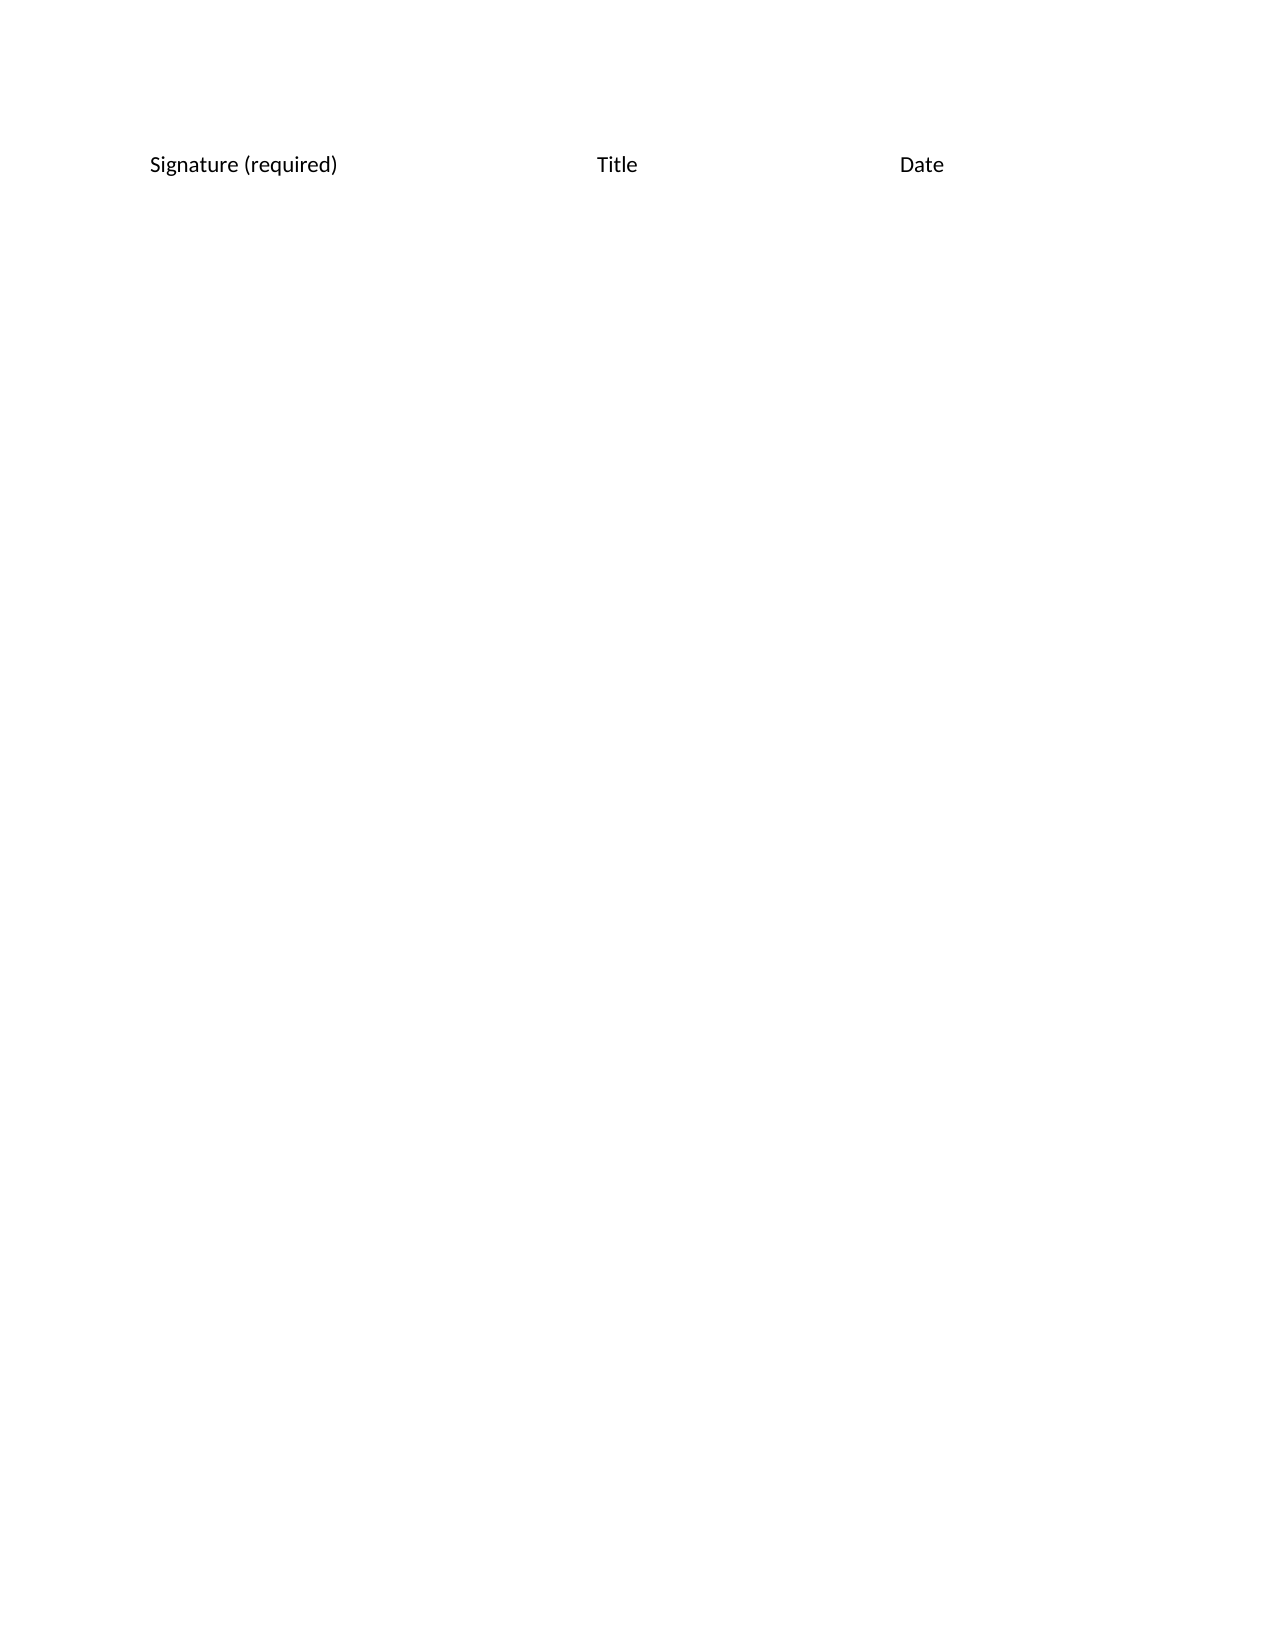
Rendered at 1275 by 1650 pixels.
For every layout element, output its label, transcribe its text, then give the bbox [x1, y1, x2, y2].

text Signature (required) Title Date [150, 150, 1125, 178]
